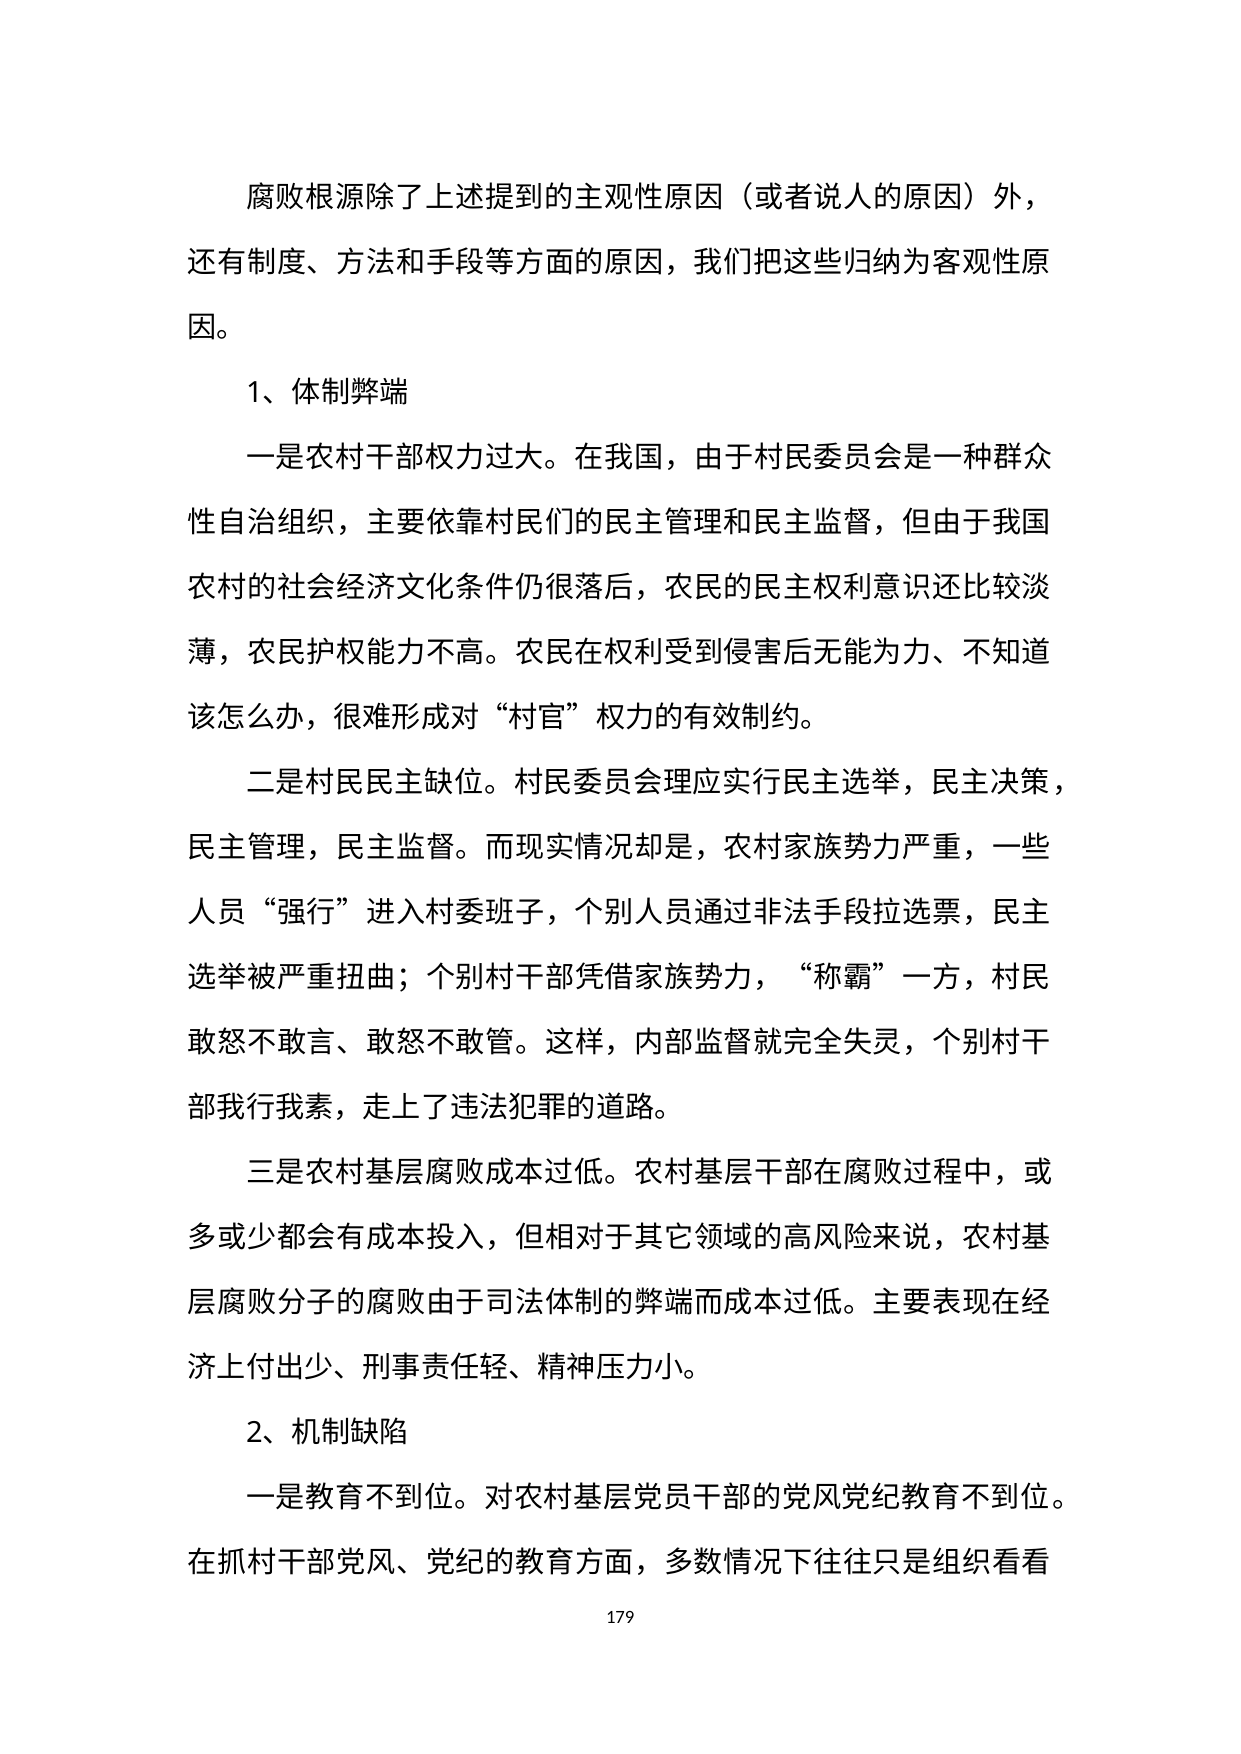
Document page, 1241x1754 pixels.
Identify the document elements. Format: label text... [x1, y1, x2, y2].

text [187, 1462, 1053, 1592]
text 2、机制缺陷 [187, 1397, 1053, 1462]
text 二是村民民主缺位。村民委员会理应实行民主选举，民主决策，民主管理，民主监督。而现实情况却是，农村家族势力严重，一些人员“强行”进入村委班子，个别人员通过非法手段拉选票，民主选举被严重扭曲；个别村干部凭借家族势力，“称霸”一方，村民敢怒不敢言、敢怒不敢管。这样，内部监督就完全失灵，个别村干部我行我素，走上了违法犯罪的道路。 [187, 747, 1053, 1137]
text 1、体制弊端 [187, 357, 1053, 422]
text 三是农村基层腐败成本过低。农村基层干部在腐败过程中，或多或少都会有成本投入，但相对于其它领域的高风险来说，农村基层腐败分子的腐败由于司法体制的弊端而成本过低。主要表现在经济上付出少、刑事责任轻、精神压力小。 [187, 1137, 1053, 1397]
text 腐败根源除了上述提到的主观性原因（或者说人的原因）外，还有制度、方法和手段等方面的原因，我们把这些归纳为客观性原因。 [187, 162, 1053, 357]
text 一是农村干部权力过大。在我国，由于村民委员会是一种群众性自治组织，主要依靠村民们的民主管理和民主监督，但由于我国农村的社会经济文化条件仍很落后，农民的民主权利意识还比较淡薄，农民护权能力不高。农民在权利受到侵害后无能为力、不知道该怎么办，很难形成对“村官”权力的有效制约。 [187, 422, 1053, 747]
